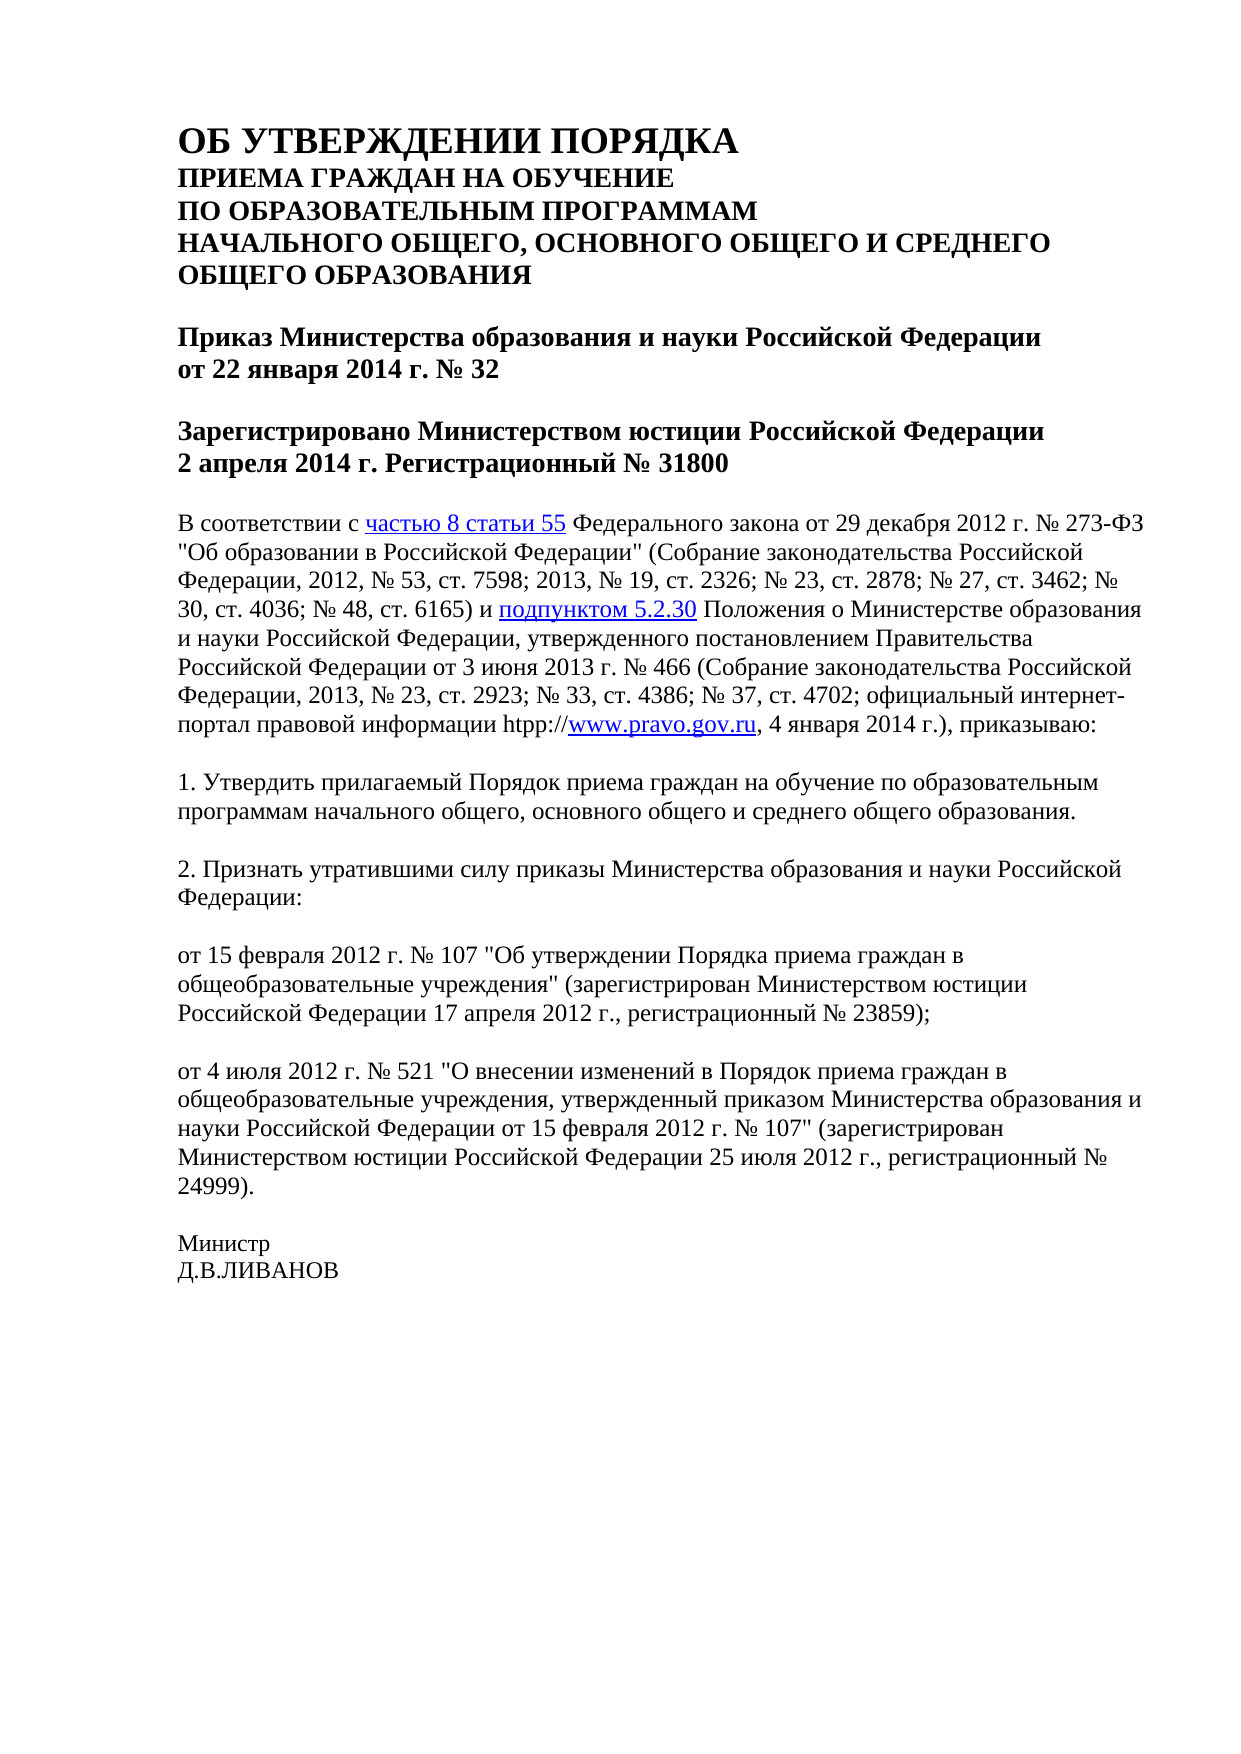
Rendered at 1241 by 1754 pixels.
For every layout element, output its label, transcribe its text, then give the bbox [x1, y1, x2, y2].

text В соответствии с частью 8 статьи 55 Федерального закона от 29 декабря 2012 г. № 273-ФЗ "Об образовании в Российской Федерации" (Собрание законодательства Российской Федерации, 2012, № 53, ст. 7598; 2013, № 19, ст. 2326; № 23, ст. 2878; № 27, ст. 3462; № 30, ст. 4036; № 48, ст. 6165) и подпунктом 5.2.30 Положения о Министерстве образования и науки Российской Федерации, утвержденного постановлением Правительства Российской Федерации от 3 июня 2013 г. № 466 (Собрание законодательства Российской Федерации, 2013, № 23, ст. 2923; № 33, ст. 4386; № 37, ст. 4702; официальный интернет-портал правовой информации htpp://www.pravo.gov.ru, 4 января 2014 г.), приказываю: [177, 508, 1152, 738]
text от 15 февраля 2012 г. № 107 "Об утверждении Порядка приема граждан в общеобразовательные учреждения" (зарегистрирован Министерством юстиции Российской Федерации 17 апреля 2012 г., регистрационный № 23859); [177, 940, 1152, 1027]
text 2. Признать утратившими силу приказы Министерства образования и науки Российской Федерации: [177, 854, 1152, 911]
text от 4 июля 2012 г. № 521 "О внесении изменений в Порядок приема граждан в общеобразовательные учреждения, утвержденный приказом Министерства образования и науки Российской Федерации от 15 февраля 2012 г. № 107" (зарегистрирован Министерством юстиции Российской Федерации 25 июля 2012 г., регистрационный № 24999). [177, 1056, 1152, 1199]
text ОБ УТВЕРЖДЕНИИ ПОРЯДКА ПРИЕМА ГРАЖДАН НА ОБУЧЕНИЕ ПО ОБРАЗОВАТЕЛЬНЫМ ПРОГРАММАМ НАЧАЛЬНОГО ОБЩЕГО, ОСНОВНОГО ОБЩЕГО И СРЕДНЕГО ОБЩЕГО ОБРАЗОВАНИЯ [177, 118, 1152, 291]
text Министр Д.В.ЛИВАНОВ [177, 1229, 1152, 1284]
text 1. Утвердить прилагаемый Порядок приема граждан на обучение по образовательным программам начального общего, основного общего и среднего общего образования. [177, 767, 1152, 824]
text Приказ Министерства образования и науки Российской Федерации от 22 января 2014 г. № 32 [177, 320, 1152, 385]
text Зарегистрировано Министерством юстиции Российской Федерации 2 апреля 2014 г. Регистрационный № 31800 [177, 414, 1152, 479]
